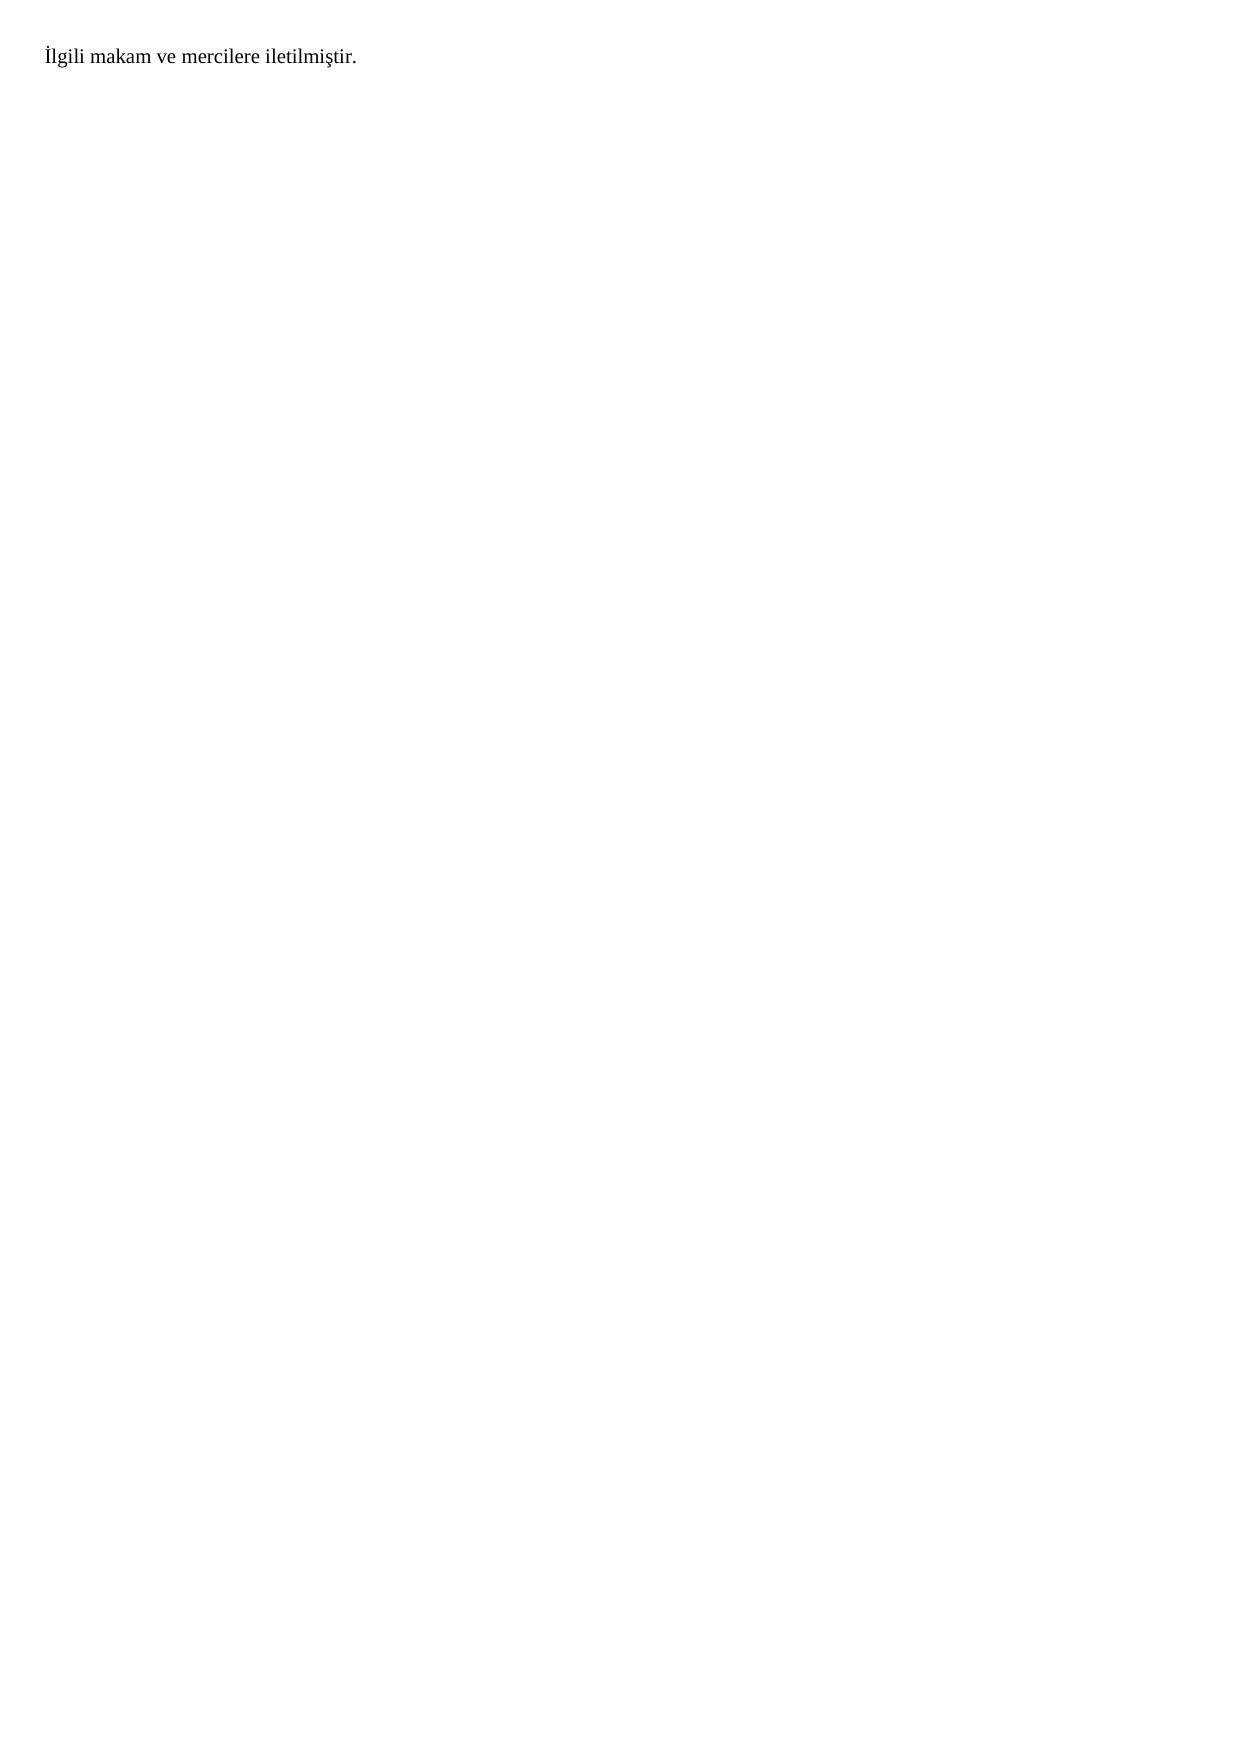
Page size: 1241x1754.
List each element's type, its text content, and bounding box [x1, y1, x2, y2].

text İlgili makam ve mercilere iletilmiştir. [44, 44, 1181, 68]
